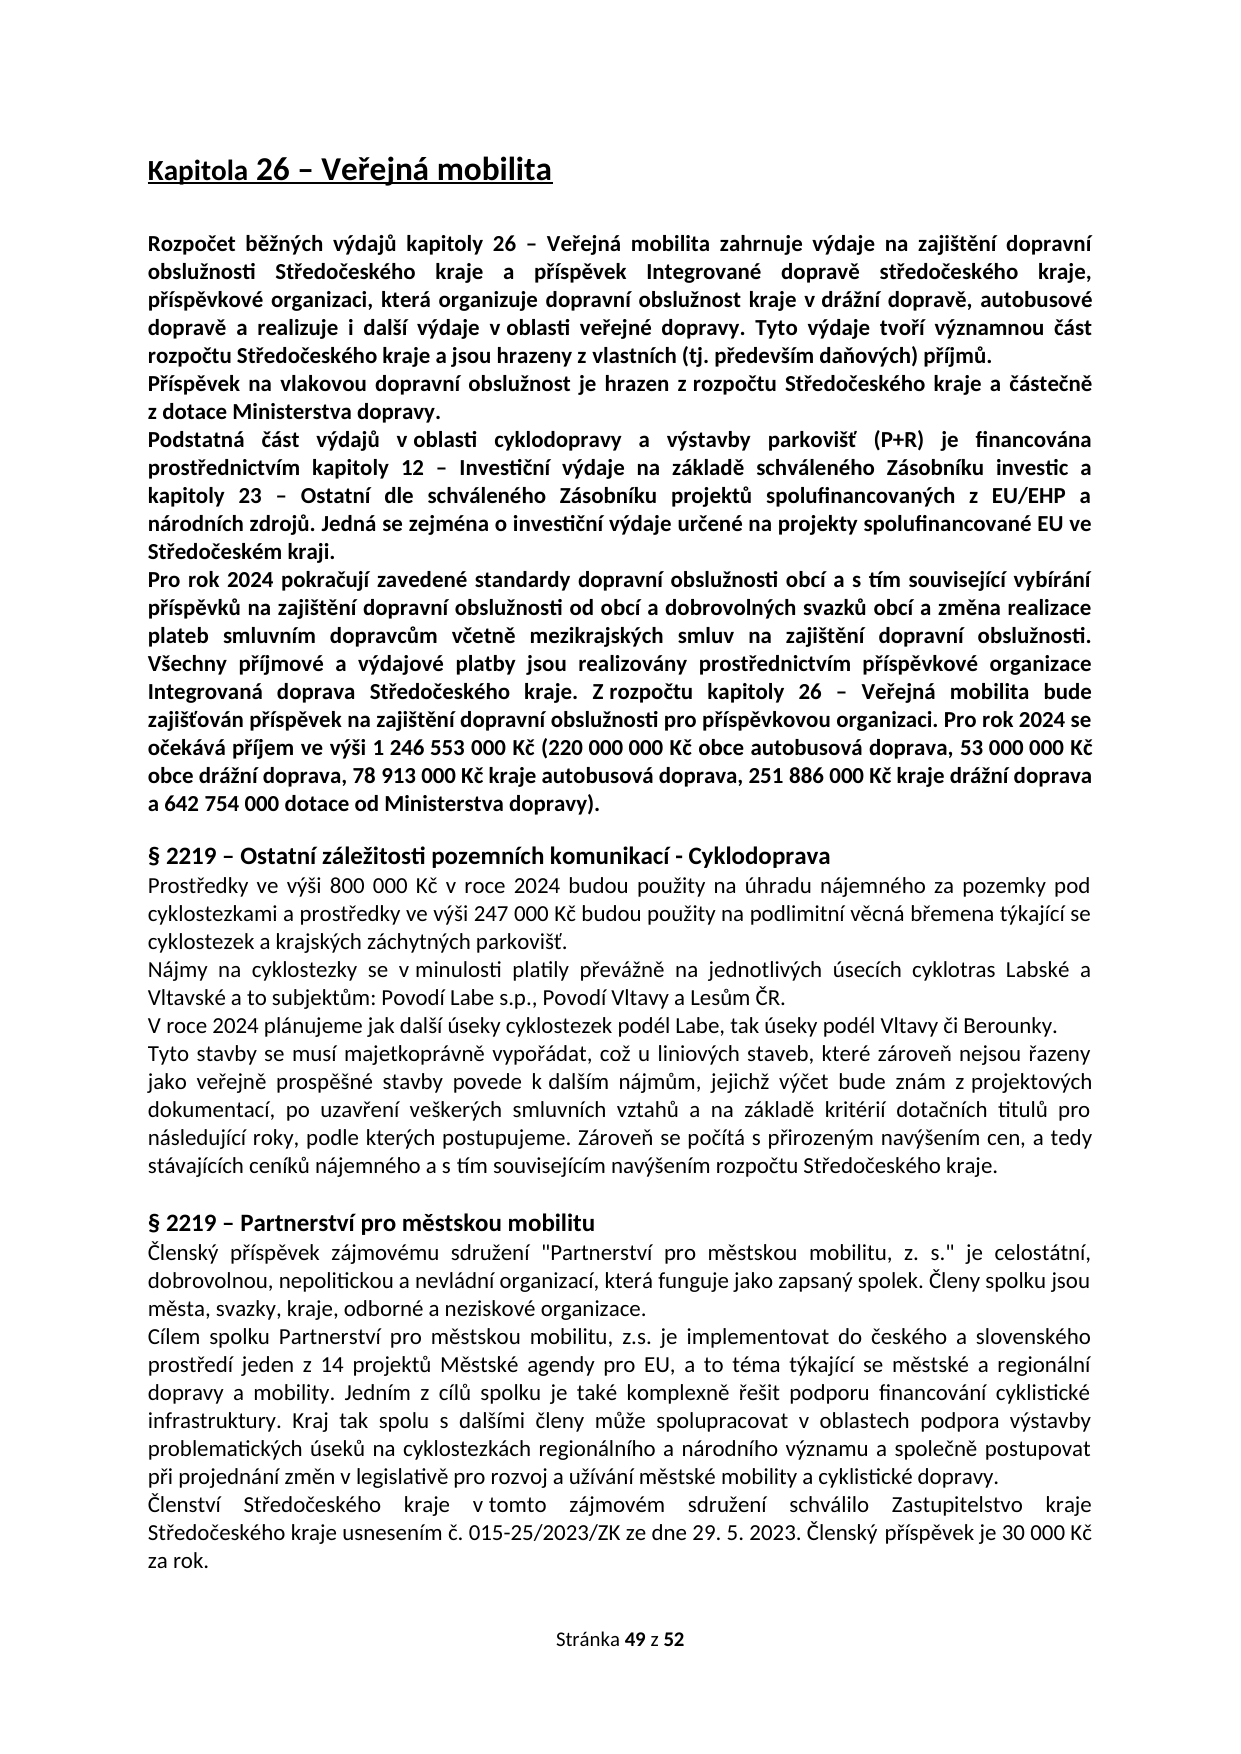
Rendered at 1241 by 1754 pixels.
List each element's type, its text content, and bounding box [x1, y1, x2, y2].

text Příspěvek na vlakovou dopravní obslužnost je hrazen z rozpočtu Středočeského kraje a částečně z dotace Ministerstva dopravy. [148, 369, 1092, 425]
text Nájmy na cyklostezky se v minulosti platily převážně na jednotlivých úsecích cyklotras Labské a Vltavské a to subjektům: Povodí Labe s.p., Povodí Vltavy a Lesům ČR. [148, 955, 1092, 1011]
text Členství Středočeského kraje v tomto zájmovém sdružení schválilo Zastupitelstvo kraje Středočeského kraje usnesením č. 015-25/2023/ZK ze dne 29. 5. 2023. Členský příspěvek je 30 000 Kč za rok. [148, 1490, 1092, 1574]
text Prostředky ve výši 800 000 Kč v roce 2024 budou použity na úhradu nájemného za pozemky pod cyklostezkami a prostředky ve výši 247 000 Kč budou použity na podlimitní věcná břemena týkající se cyklostezek a krajských záchytných parkovišť. [148, 871, 1092, 955]
text Členský příspěvek zájmovému sdružení "Partnerství pro městskou mobilitu, z. s." je celostátní, dobrovolnou, nepolitickou a nevládní organizací, která funguje jako zapsaný spolek. Členy spolku jsou města, svazky, kraje, odborné a neziskové organizace. [148, 1238, 1092, 1322]
text Pro rok 2024 pokračují zavedené standardy dopravní obslužnosti obcí a s tím související vybírání příspěvků na zajištění dopravní obslužnosti od obcí a dobrovolných svazků obcí a změna realizace plateb smluvním dopravcům včetně mezikrajských smluv na zajištění dopravní obslužnosti. Všechny příjmové a výdajové platby jsou realizovány prostřednictvím příspěvkové organizace Integrovaná doprava Středočeského kraje. Z rozpočtu kapitoly 26 – Veřejná mobilita bude zajišťován příspěvek na zajištění dopravní obslužnosti pro příspěvkovou organizaci. Pro rok 2024 se očekává příjem ve výši 1 246 553 000 Kč (220 000 000 Kč obce autobusová doprava, 53 000 000 Kč obce drážní doprava, 78 913 000 Kč kraje autobusová doprava, 251 886 000 Kč kraje drážní doprava a 642 754 000 dotace od Ministerstva dopravy). [148, 565, 1092, 818]
text Cílem spolku Partnerství pro městskou mobilitu, z.s. je implementovat do českého a slovenského prostředí jeden z 14 projektů Městské agendy pro EU, a to téma týkající se městské a regionální dopravy a mobility. Jedním z cílů spolku je také komplexně řešit podporu financování cyklistické infrastruktury. Kraj tak spolu s dalšími členy může spolupracovat v oblastech podpora výstavby problematických úseků na cyklostezkách regionálního a národního významu a společně postupovat při projednání změn v legislativě pro rozvoj a užívání městské mobility a cyklistické dopravy. [148, 1322, 1092, 1490]
text Rozpočet běžných výdajů kapitoly 26 – Veřejná mobilita zahrnuje výdaje na zajištění dopravní obslužnosti Středočeského kraje a příspěvek Integrované dopravě středočeského kraje, příspěvkové organizaci, která organizuje dopravní obslužnost kraje v drážní dopravě, autobusové dopravě a realizuje i další výdaje v oblasti veřejné dopravy. Tyto výdaje tvoří významnou část rozpočtu Středočeského kraje a jsou hrazeny z vlastních (tj. především daňových) příjmů. [148, 229, 1092, 369]
text § 2219 – Ostatní záležitosti pozemních komunikací - Cyklodoprava [148, 841, 1092, 871]
text Kapitola 26 – Veřejná mobilita [148, 148, 1092, 188]
text V roce 2024 plánujeme jak další úseky cyklostezek podél Labe, tak úseky podél Vltavy či Berounky. [148, 1011, 1092, 1039]
text § 2219 – Partnerství pro městskou mobilitu [148, 1207, 1092, 1238]
text Podstatná část výdajů v oblasti cyklodopravy a výstavby parkovišť (P+R) je financována prostřednictvím kapitoly 12 – Investiční výdaje na základě schváleného Zásobníku investic a kapitoly 23 – Ostatní dle schváleného Zásobníku projektů spolufinancovaných z EU/EHP a národních zdrojů. Jedná se zejména o investiční výdaje určené na projekty spolufinancované EU ve Středočeském kraji. [148, 425, 1092, 565]
text Tyto stavby se musí majetkoprávně vypořádat, což u liniových staveb, které zároveň nejsou řazeny jako veřejně prospěšné stavby povede k dalším nájmům, jejichž výčet bude znám z projektových dokumentací, po uzavření veškerých smluvních vztahů a na základě kritérií dotačních titulů pro následující roky, podle kterých postupujeme. Zároveň se počítá s přirozeným navýšením cen, a tedy stávajících ceníků nájemného a s tím souvisejícím navýšením rozpočtu Středočeského kraje. [148, 1039, 1092, 1179]
